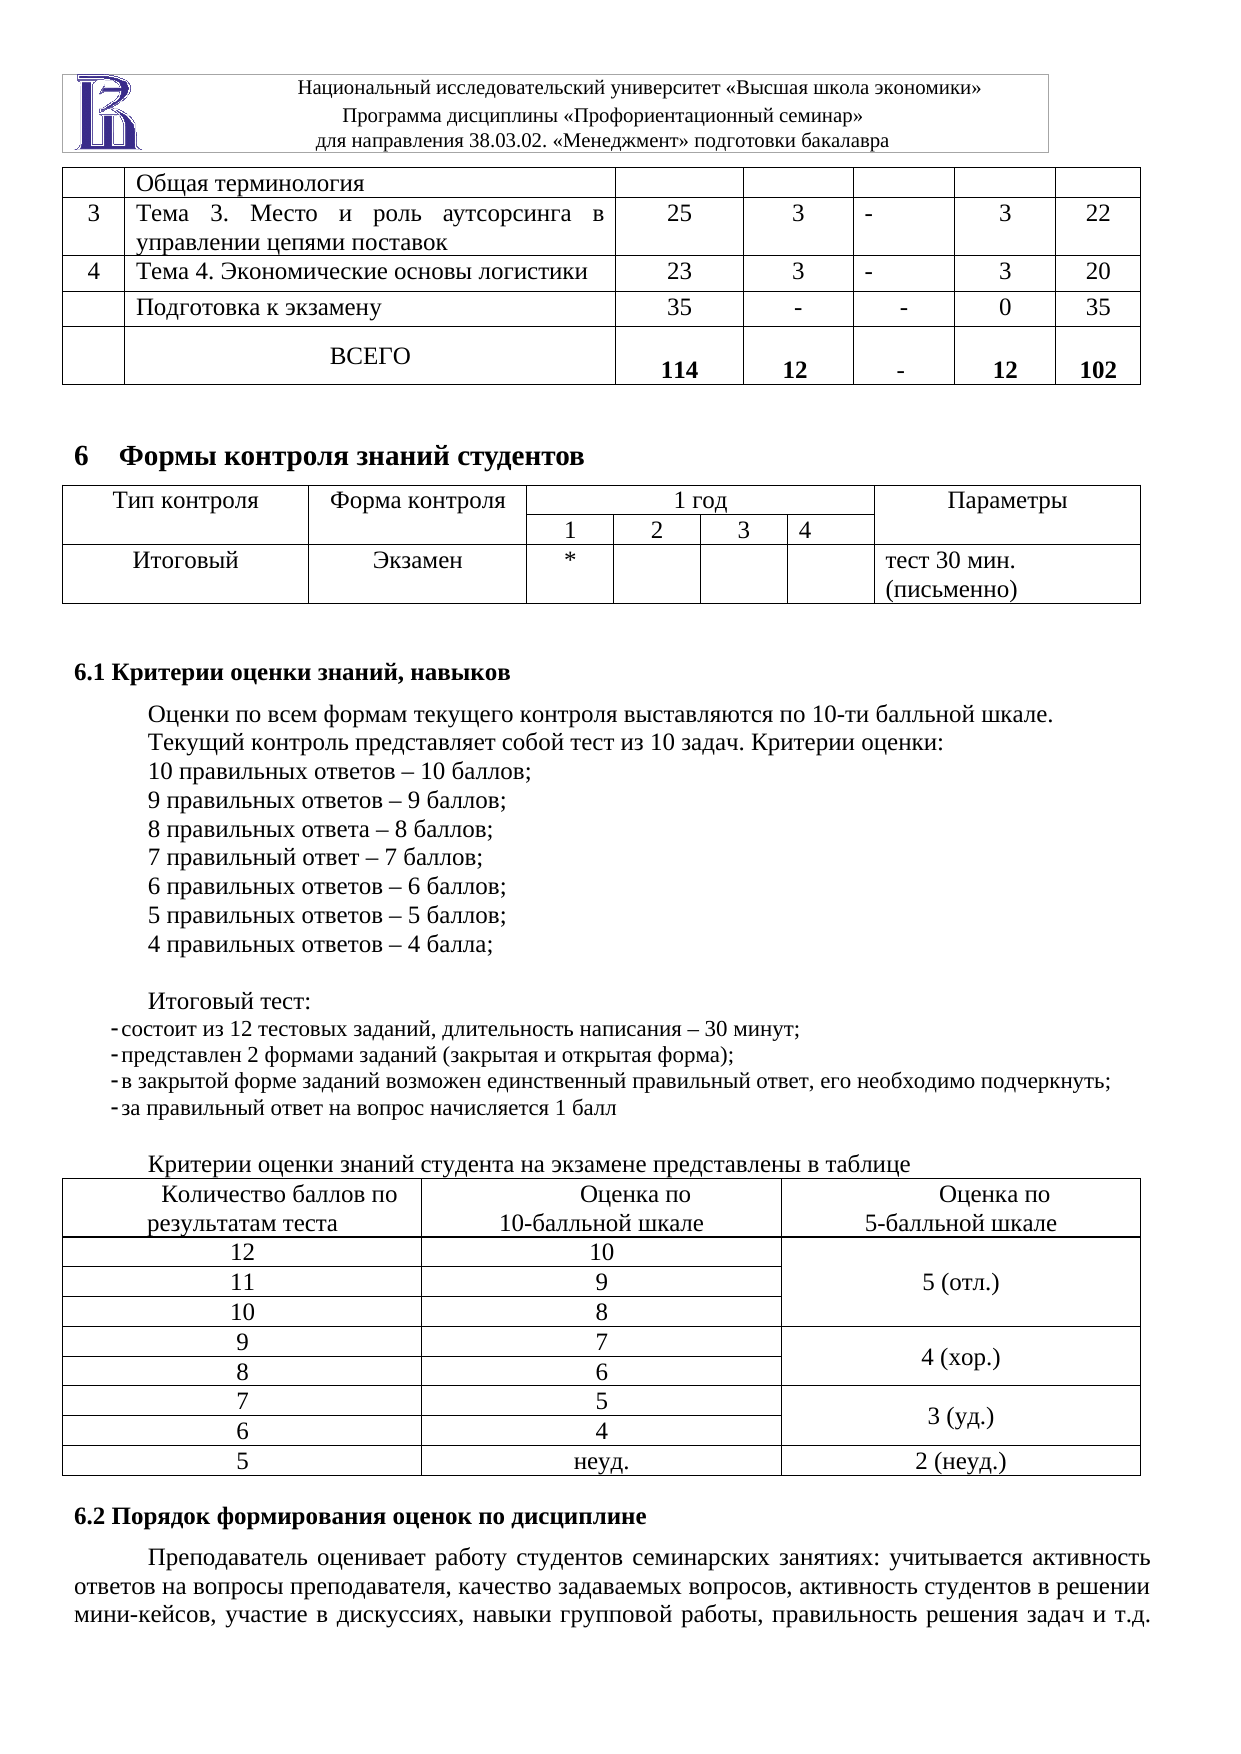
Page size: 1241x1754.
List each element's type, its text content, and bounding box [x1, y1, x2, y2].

text 6 правильных ответов – 6 баллов; [74, 871, 1152, 900]
table_cell [63, 327, 124, 384]
table_cell 20 [1056, 256, 1140, 291]
text 8 правильных ответа – 8 баллов; [74, 814, 1152, 842]
table_cell 6 [422, 1357, 781, 1385]
table_cell [614, 545, 700, 603]
list за правильный ответ на вопрос начисляется 1 балл [111, 1094, 1152, 1120]
list состоит из 12 тестовых заданий, длительность написания – 30 минут; [111, 1015, 1152, 1041]
table_cell 10 [63, 1297, 421, 1326]
table_cell 8 [63, 1357, 421, 1385]
table_cell 25 [616, 198, 743, 255]
table_header Тип контроля [63, 486, 308, 544]
table_cell - [854, 168, 954, 197]
table_cell [701, 545, 787, 603]
table_cell [788, 545, 874, 603]
table_cell 6 [63, 1416, 421, 1445]
table_cell 4 [744, 168, 853, 197]
table_cell 4 [788, 515, 874, 544]
list представлен 2 формами заданий (закрытая и открытая форма); [111, 1041, 1152, 1068]
table_cell 3 [744, 256, 853, 291]
table_cell - [854, 256, 954, 291]
text 6.1 Критерии оценки знаний, навыков [74, 657, 1152, 686]
table_cell Экзамен [309, 545, 526, 603]
table_cell 3 [63, 198, 124, 255]
table_cell тест 30 мин. (письменно) [875, 545, 1140, 603]
text 5 правильных ответов – 5 баллов; [74, 900, 1152, 929]
table_cell 12 [744, 327, 853, 384]
table_header Количество баллов по результатам теста [63, 1179, 421, 1236]
table_cell 8 [422, 1297, 781, 1326]
table_cell Тема 4. Экономические основы логистики [125, 256, 615, 291]
table_cell 9 [422, 1267, 781, 1296]
table_cell 2 [63, 168, 124, 197]
table_cell 7 [63, 1386, 421, 1415]
text Итоговый тест: [74, 986, 1152, 1015]
table_cell Тема 2. Понятийный аппарат логистики. Общая терминология [125, 168, 615, 197]
table_cell 102 [1056, 327, 1140, 384]
text 6.2 Порядок формирования оценок по дисциплине [74, 1501, 1152, 1529]
table_cell 12 [63, 1238, 421, 1266]
table_cell - [744, 292, 853, 326]
table_cell 1 [527, 515, 613, 544]
table_cell 15 [1056, 168, 1140, 197]
text 4 правильных ответов – 4 балла; [74, 929, 1152, 957]
table_cell Итоговый [63, 545, 308, 603]
table_cell 35 [1056, 292, 1140, 326]
table_cell 9 [63, 1327, 421, 1356]
table_header 1 год [527, 486, 874, 514]
table_cell - [854, 327, 954, 384]
table_cell Тема 3. Место и роль аутсорсинга в управлении цепями поставок [125, 198, 615, 255]
text Критерии оценки знаний студента на экзамене представлены в таблице [74, 1149, 1152, 1178]
table_cell 5 [63, 1446, 421, 1475]
table_cell * [527, 545, 613, 603]
table_cell Подготовка к экзамену [125, 292, 615, 326]
table_cell 19 [616, 168, 743, 197]
table_cell 3 [701, 515, 787, 544]
subtitle Формы контроля знаний студентов [74, 438, 1152, 472]
table_cell 4 (хор.) [782, 1327, 1140, 1385]
table_cell 3 [955, 256, 1055, 291]
text Оценки по всем формам текущего контроля выставляются по 10-ти балльной шкале. [74, 699, 1152, 727]
table_cell 4 [955, 168, 1055, 197]
table_cell 5 (отл.) [782, 1238, 1140, 1326]
text 7 правильный ответ – 7 баллов; [74, 842, 1152, 871]
table_cell 11 [63, 1267, 421, 1296]
table_cell неуд. [422, 1446, 781, 1475]
table_cell 4 [422, 1416, 781, 1445]
table_header Оценка по 5-балльной шкале [782, 1179, 1140, 1236]
table_cell 3 [744, 198, 853, 255]
table_cell 3 (уд.) [782, 1386, 1140, 1445]
table_cell 5 [422, 1386, 781, 1415]
list в закрытой форме заданий возможен единственный правильный ответ, его необходимо подчеркнуть; [111, 1068, 1152, 1094]
table_cell [63, 292, 124, 326]
table_cell - [854, 198, 954, 255]
table_cell 7 [422, 1327, 781, 1356]
table_cell 0 [955, 292, 1055, 326]
table_header Оценка по 10-балльной шкале [422, 1179, 781, 1236]
table_cell 3 [955, 198, 1055, 255]
table_header Форма контроля [309, 486, 526, 544]
table_cell 4 [63, 256, 124, 291]
table_cell 114 [616, 327, 743, 384]
text 10 правильных ответов – 10 баллов; [74, 756, 1152, 785]
table_cell - [854, 292, 954, 326]
table_cell 35 [616, 292, 743, 326]
picture [73, 74, 143, 150]
text Текущий контроль представляет собой тест из 10 задач. Критерии оценки: [74, 727, 1152, 756]
text 9 правильных ответов – 9 баллов; [74, 785, 1152, 814]
table_cell 12 [955, 327, 1055, 384]
table_cell 2 (неуд.) [782, 1446, 1140, 1475]
table_cell 10 [422, 1238, 781, 1266]
table_cell 23 [616, 256, 743, 291]
table_cell 2 [614, 515, 700, 544]
table_header Параметры [875, 486, 1140, 544]
table_cell 22 [1056, 198, 1140, 255]
table_cell ВСЕГО [125, 327, 615, 384]
